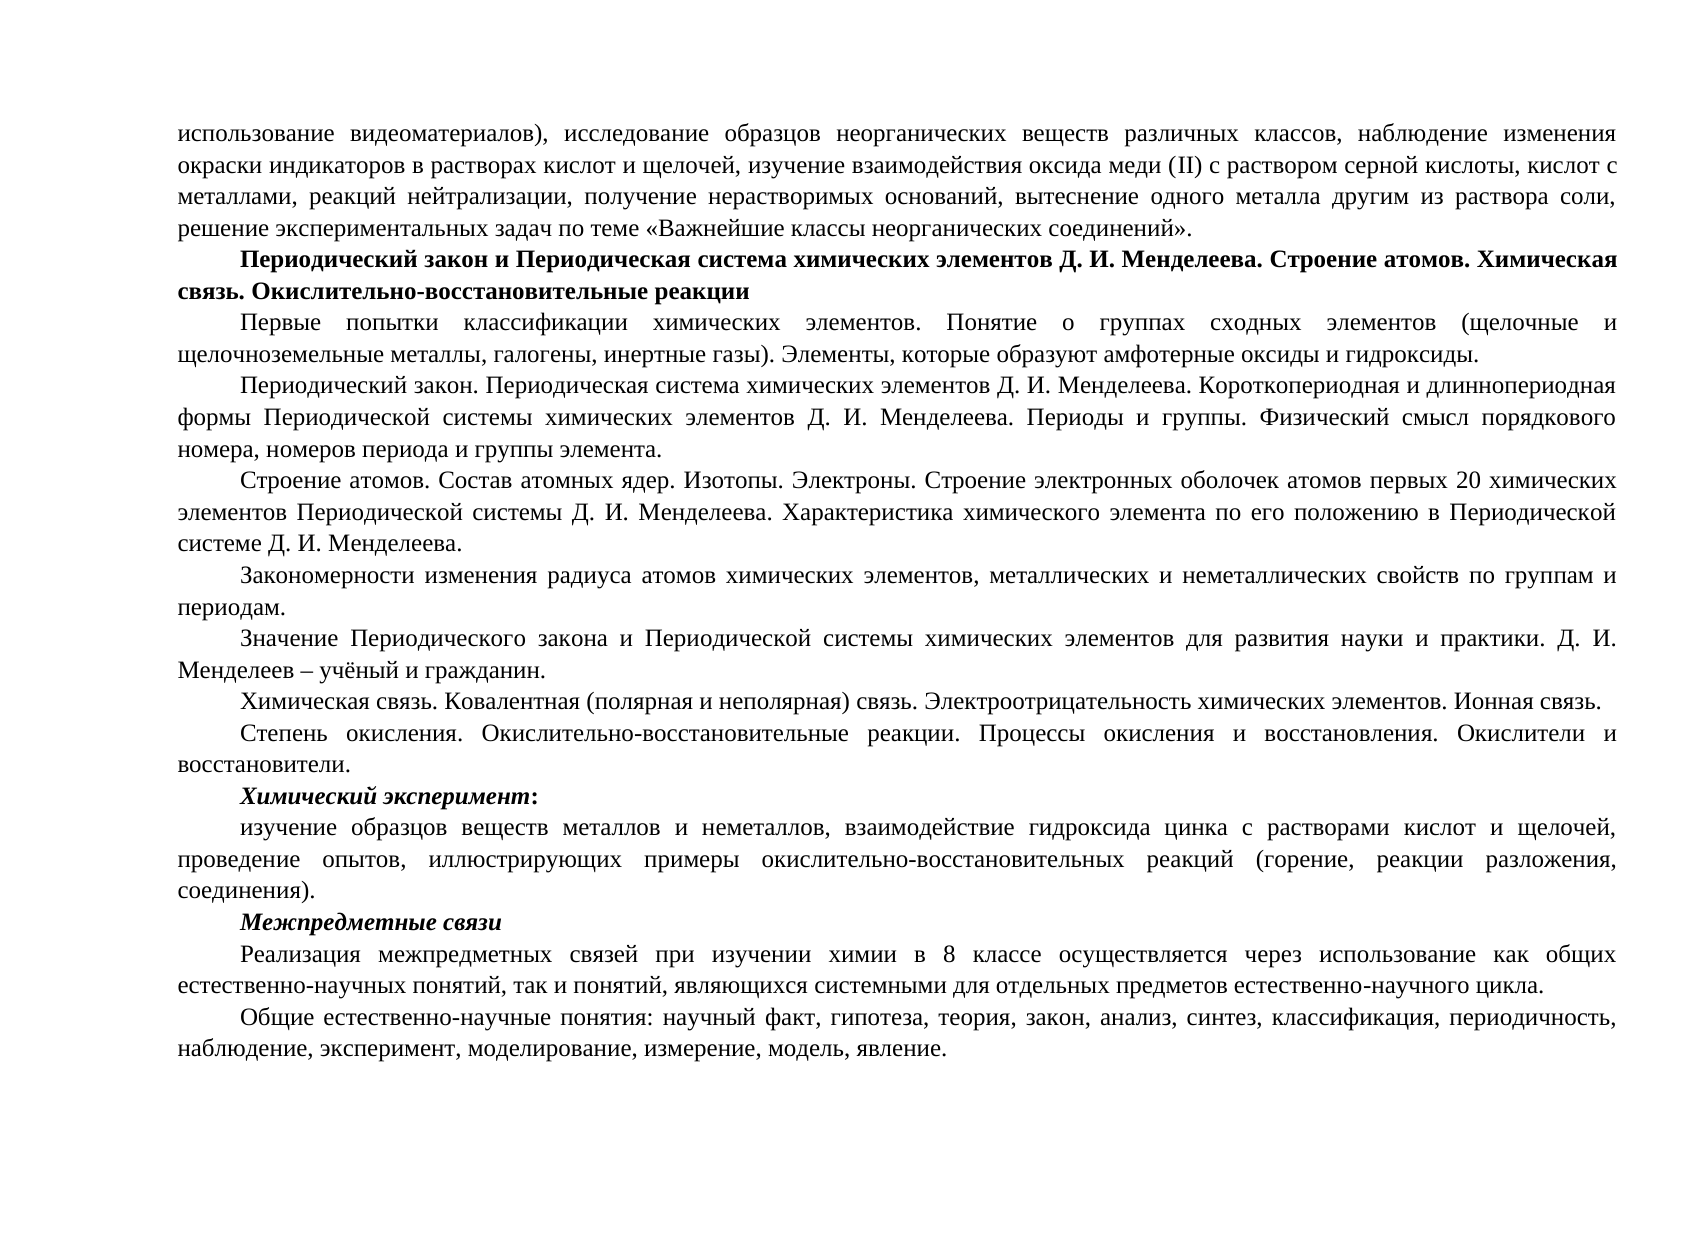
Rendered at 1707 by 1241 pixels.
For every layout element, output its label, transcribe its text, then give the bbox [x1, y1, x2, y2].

text Общие естественно-­научные понятия: научный факт, гипотеза, теория, закон, анализ, синтез, классификация, периодичность, наблюдение, эксперимент, моделирование, измерение, модель, явление. [177, 1002, 1618, 1062]
text Закономерности изменения радиуса атомов химических элементов, металлических и неметаллических свойств по группам и периодам. [177, 560, 1618, 620]
text изучение образцов веществ металлов и неметаллов, взаимодействие гидроксида цинка с растворами кислот и щелочей, проведение опытов, иллюстрирующих примеры окислительно-восстановительных реакций (горение, реакции разложения, соединения). [177, 812, 1618, 904]
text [177, 118, 1618, 242]
text Периодический закон и Периодическая система химических элементов Д. И. Менделеева. Строение атомов. Химическая связь. Окислительно-восстановительные реакции [177, 244, 1618, 305]
text Степень окисления. Окислительно­-восстановительные реакции. Процессы окисления и восстановления. Окислители и восстановители. [177, 718, 1618, 778]
text Первые попытки классификации химических элементов. Понятие о группах сходных элементов (щелочные и щелочноземельные металлы, галогены, инертные газы). Элементы, которые образуют амфотерные оксиды и гидроксиды. [177, 307, 1618, 368]
text Химическая связь. Ковалентная (полярная и неполярная) связь. Электроотрицательность химических элементов. Ионная связь. [177, 686, 1618, 715]
text Реализация межпредметных связей при изучении химии в 8 классе осуществляется через использование как общих естественно-­научных понятий, так и понятий, являющихся системными для отдельных предметов естественно­-научного цикла. [177, 939, 1618, 999]
text Значение Периодического закона и Периодической системы химических элементов для развития науки и практики. Д. И. Менделеев – учёный и гражданин. [177, 623, 1618, 683]
text Межпредметные связи [177, 907, 1618, 936]
text Химический эксперимент: [177, 781, 1618, 810]
text Строение атомов. Состав атомных ядер. Изотопы. Электроны. Строение электронных оболочек атомов первых 20 химических элементов Периодической системы Д. И. Менделеева. Характеристика химического элемента по его положению в Периодической системе Д. И. Менделеева. [177, 465, 1618, 557]
text Периодический закон. Периодическая система химических элементов Д. И. Менделеева. Короткопериодная и длиннопериодная формы Периодической системы химических элементов Д. И. Менделеева. Периоды и группы. Физический смысл порядкового номера, номеров периода и группы элемента. [177, 371, 1618, 462]
